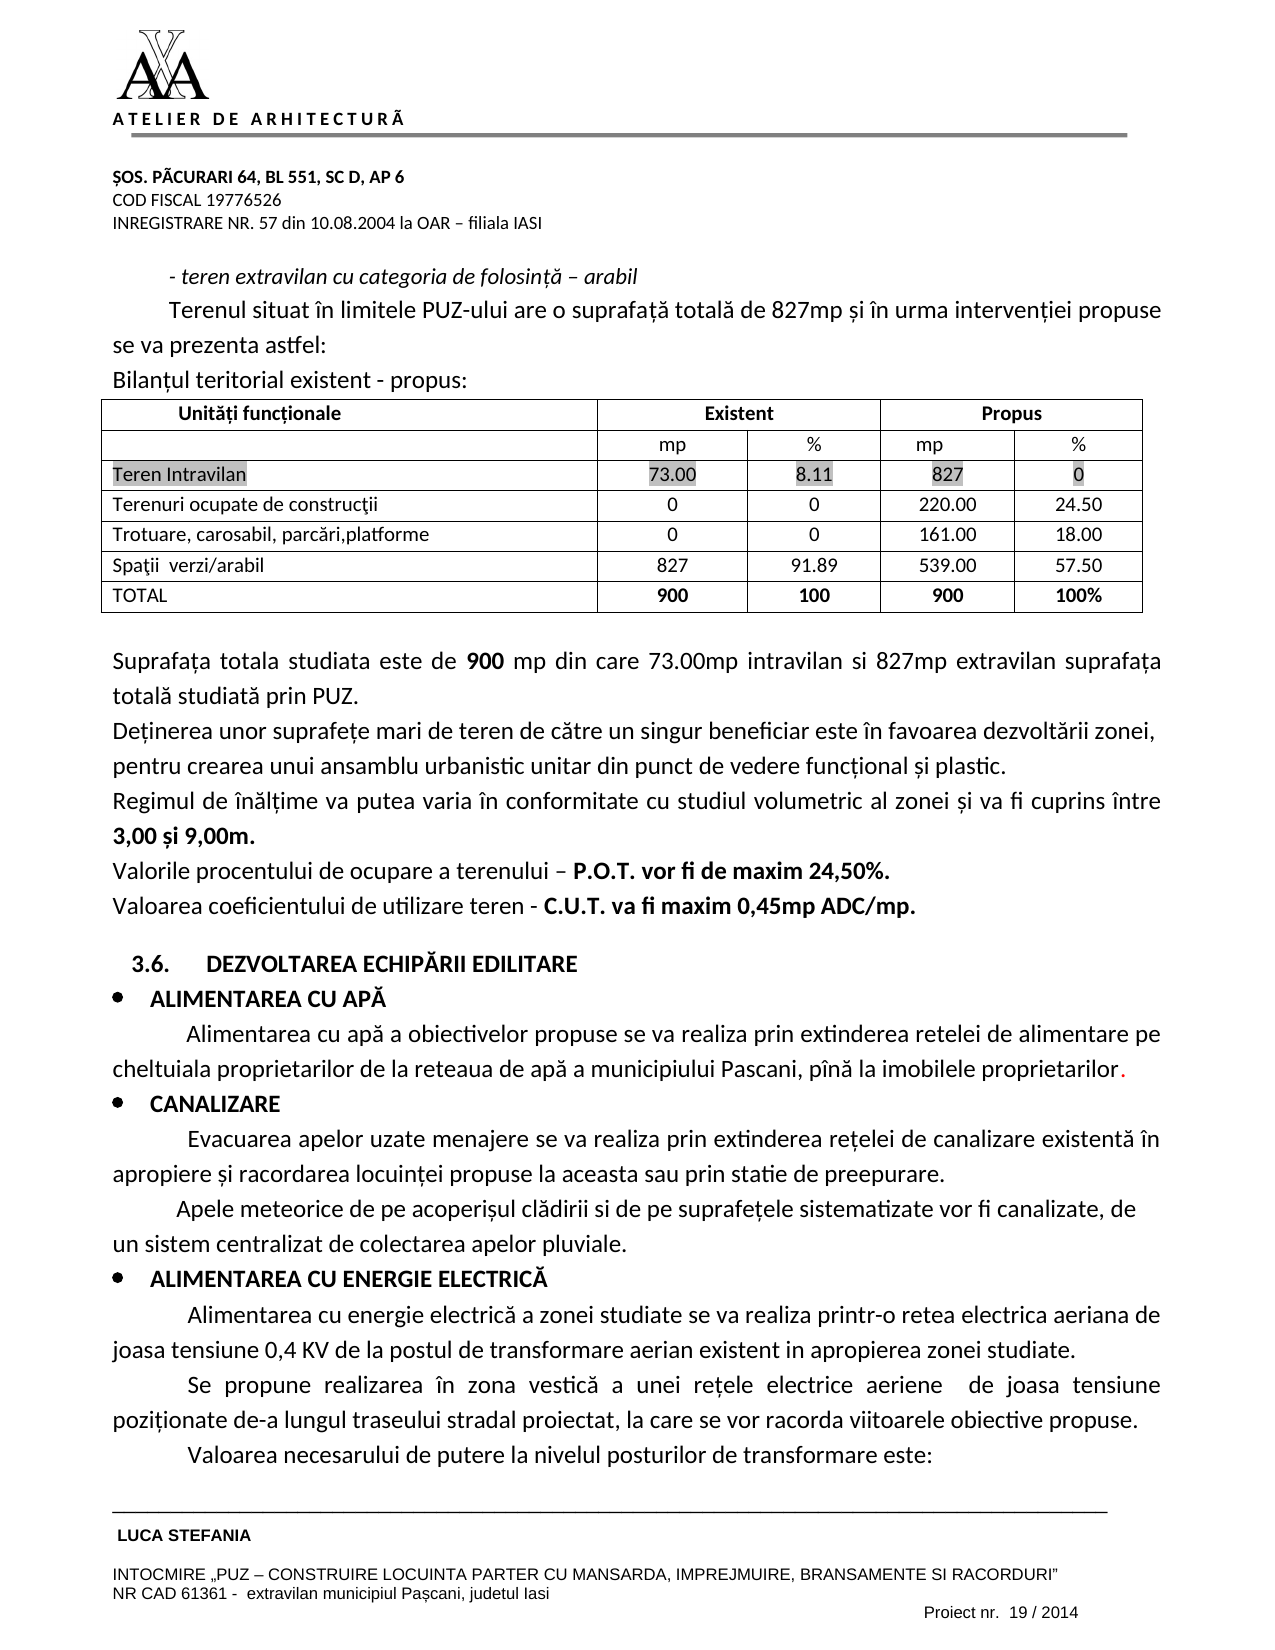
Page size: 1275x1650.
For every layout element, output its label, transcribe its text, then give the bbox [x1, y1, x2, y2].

picture [116, 30, 210, 99]
table_cell 827 [598, 552, 747, 581]
list DEZVOLTAREA ECHIPĂRII EDILITARE [131, 948, 1162, 979]
table_cell Spaţii verzi/arabil [102, 552, 597, 581]
text Valoarea necesarului de putere la nivelul posturilor de transformare este: [112, 1439, 1162, 1469]
table_cell 8.11 [748, 461, 880, 490]
table_cell 57.50 [1015, 552, 1142, 581]
table_cell % [1015, 431, 1142, 460]
table_cell 827 [881, 461, 1014, 490]
table_cell 0 [598, 522, 747, 551]
table_cell 900 [598, 582, 747, 612]
table_cell 539.00 [881, 552, 1014, 581]
text Regimul de înălțime va putea varia în conformitate cu studiul volumetric al zonei și va fi cuprins între 3,00 și 9,00m. [112, 785, 1162, 850]
text Valoarea coeficientului de utilizare teren - C.U.T. va fi maxim 0,45mp ADC/mp. [112, 890, 1162, 920]
table_cell Teren Intravilan [102, 461, 597, 490]
text Se propune realizarea în zona vestică a unei rețele electrice aeriene de joasa tensiune poziționate de-a lungul traseului stradal proiectat, la care se vor racorda viitoarele obiective propuse. [112, 1369, 1162, 1434]
table_cell 0 [598, 491, 747, 521]
text Suprafața totala studiata este de 900 mp din care 73.00mp intravilan si 827mp extravilan suprafața totală studiată prin PUZ. [112, 645, 1162, 710]
table_cell 161.00 [881, 522, 1014, 551]
text - teren extravilan cu categoria de folosință – arabil [112, 262, 1162, 290]
text Evacuarea apelor uzate menajere se va realiza prin extinderea rețelei de canalizare existentă în apropiere și racordarea locuinței propuse la aceasta sau prin statie de preepurare. [112, 1123, 1162, 1189]
table_cell TOTAL [102, 582, 597, 612]
text Alimentarea cu apă a obiectivelor propuse se va realiza prin extinderea retelei de alimentare pe cheltuiala proprietarilor de la reteaua de apă a municipiului Pascani, pînă la imobilele proprietarilor. [112, 1018, 1162, 1084]
table_cell % [748, 431, 880, 460]
table_cell Terenuri ocupate de construcţii [102, 491, 597, 521]
text Valorile procentului de ocupare a terenului – P.O.T. vor fi de maxim 24,50%. [112, 855, 1162, 885]
table_cell [102, 431, 597, 460]
table_cell mp [881, 431, 1014, 460]
list ALIMENTAREA CU ENERGIE ELECTRICĂ [112, 1263, 1162, 1294]
table_cell 18.00 [1015, 522, 1142, 551]
list CANALIZARE [112, 1088, 1162, 1119]
table_cell 0 [748, 491, 880, 521]
table_cell 0 [748, 522, 880, 551]
text Alimentarea cu energie electrică a zonei studiate se va realiza printr-o retea electrica aeriana de joasa tensiune 0,4 KV de la postul de transformare aerian existent in apropierea zonei studiate. [112, 1299, 1162, 1364]
text Bilanțul teritorial existent - propus: [112, 364, 1162, 395]
table_cell 900 [881, 582, 1014, 612]
table_cell 100 [748, 582, 880, 612]
table_cell Trotuare, carosabil, parcări,platforme [102, 522, 597, 551]
table_header Propus [881, 400, 1142, 430]
table_cell 100% [1015, 582, 1142, 612]
table_cell 91.89 [748, 552, 880, 581]
list ALIMENTAREA CU APĂ [112, 983, 1162, 1014]
table_cell mp [598, 431, 747, 460]
text Deținerea unor suprafețe mari de teren de către un singur beneficiar este în favoarea dezvoltării zonei, pentru crearea unui ansamblu urbanistic unitar din punct de vedere funcțional și plastic. [112, 715, 1162, 780]
table_cell 24.50 [1015, 491, 1142, 521]
table_header Unităţi funcţionale [102, 400, 597, 430]
table_header Existent [598, 400, 880, 430]
table_cell 73.00 [598, 461, 747, 490]
table_cell 220.00 [881, 491, 1014, 521]
text Terenul situat în limitele PUZ-ului are o suprafaţă totală de 827mp şi în urma intervenţiei propuse se va prezenta astfel: [112, 294, 1162, 360]
table_cell 0 [1015, 461, 1142, 490]
text Apele meteorice de pe acoperișul clădirii si de pe suprafețele sistematizate vor fi canalizate, de un sistem centralizat de colectarea apelor pluviale. [112, 1193, 1162, 1259]
